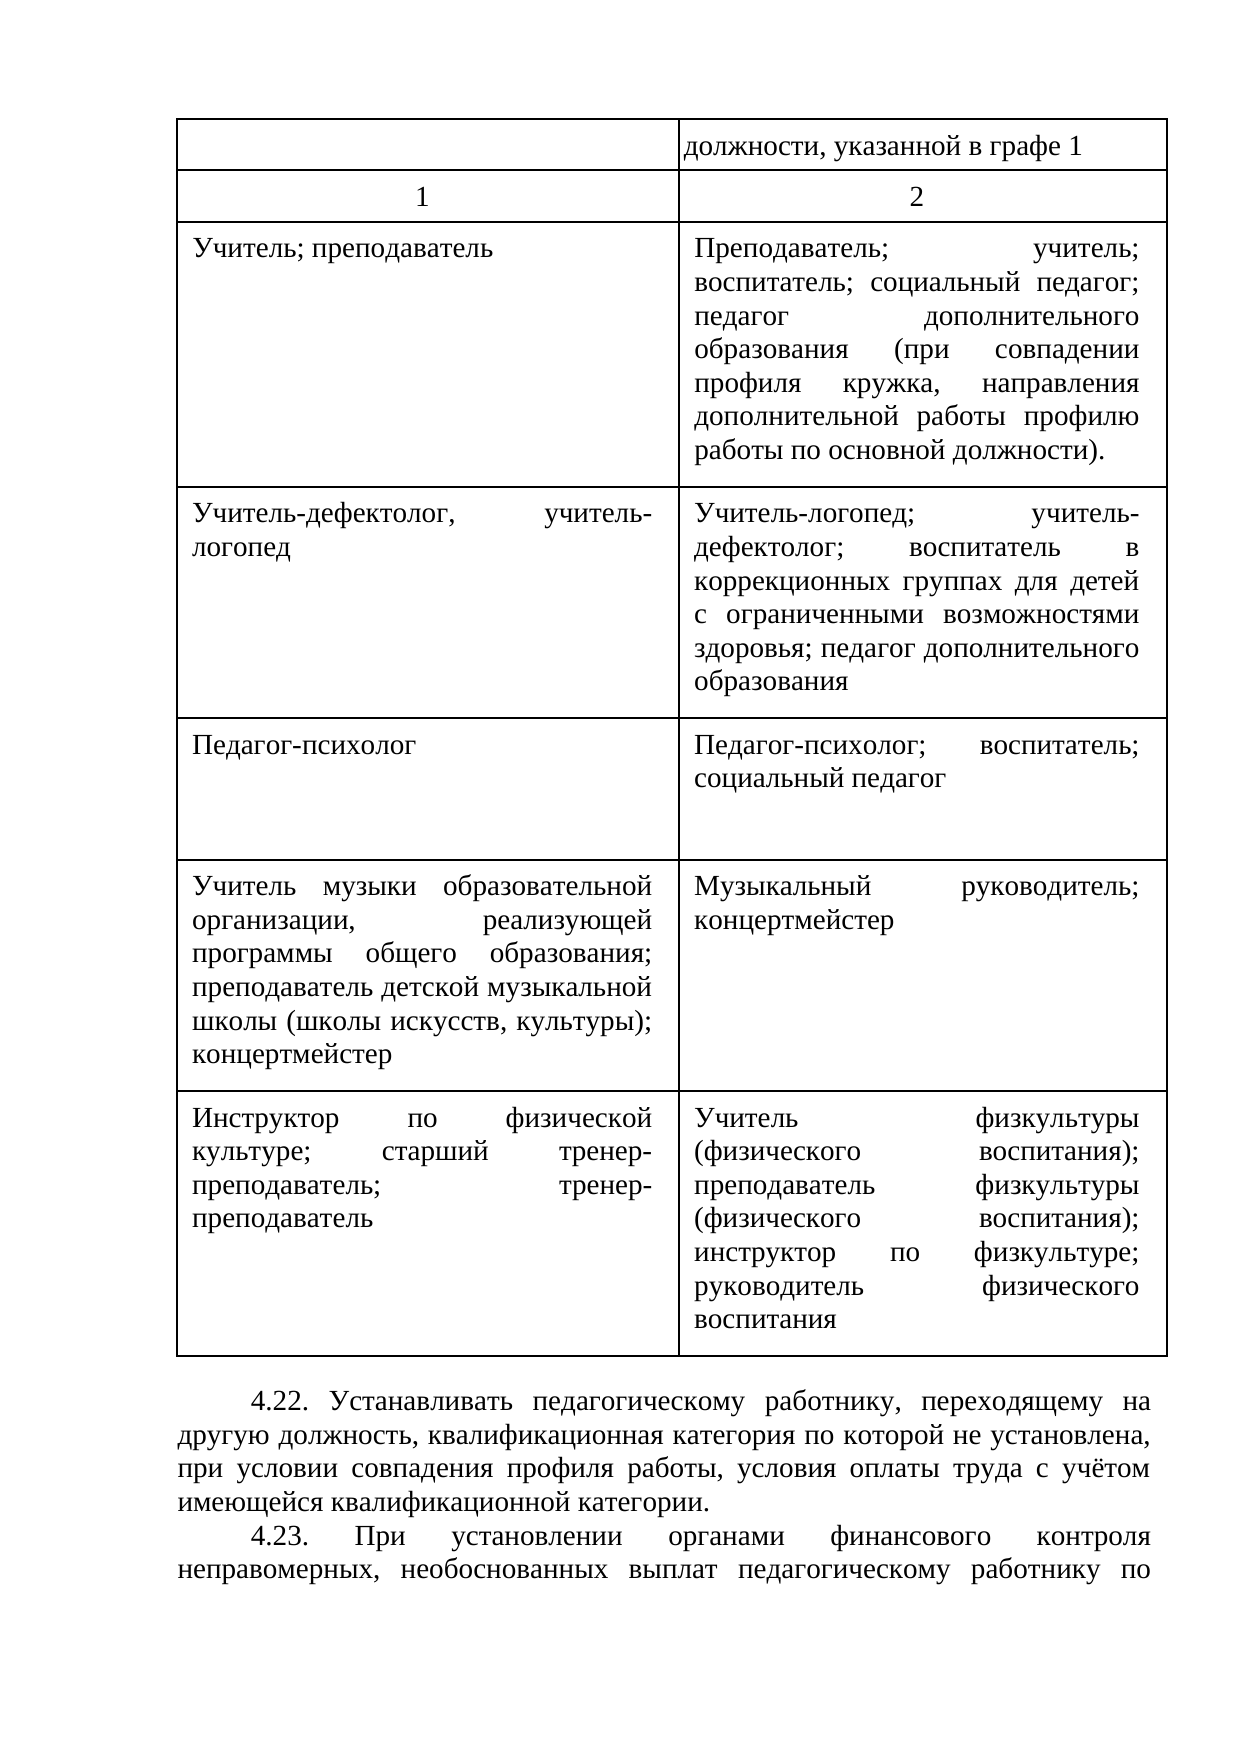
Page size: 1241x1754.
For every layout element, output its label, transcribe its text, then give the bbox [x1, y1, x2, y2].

table_cell Учитель-логопед; учитель-дефектолог; воспитатель в коррекционных группах для детей с ограниченными возможностями здоровья; педагог дополнительного образования [680, 488, 1166, 717]
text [177, 1518, 1152, 1585]
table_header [178, 120, 678, 169]
table_cell Педагог-психолог [178, 719, 678, 859]
table_cell 2 [680, 171, 1166, 221]
table_cell Учитель; преподаватель [178, 223, 678, 486]
table_cell Учитель-дефектолог, учитель-логопед [178, 488, 678, 717]
table_cell Музыкальный руководитель; концертмейстер [680, 861, 1166, 1090]
text 4.22. Устанавливать педагогическому работнику, переходящему на другую должность, квалификационная категория по которой не установлена, при условии совпадения профиля работы, условия оплаты труда с учётом имеющейся квалификационной категории. [177, 1383, 1152, 1518]
table_cell 1 [178, 171, 678, 221]
table_cell Инструктор по физической культуре; старший тренер-преподаватель; тренер-преподаватель [178, 1092, 678, 1355]
table_cell Учитель физкультуры (физического воспитания); преподаватель физкультуры (физического воспитания); инструктор по физкультуре; руководитель физического воспитания [680, 1092, 1166, 1355]
table_cell Учитель музыки образовательной организации, реализующей программы общего образования; преподаватель детской музыкальной школы (школы искусств, культуры); концертмейстер [178, 861, 678, 1090]
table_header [680, 120, 1166, 169]
table_cell Педагог-психолог; воспитатель; социальный педагог [680, 719, 1166, 859]
table_cell Преподаватель; учитель; воспитатель; социальный педагог; педагог дополнительного образования (при совпадении профиля кружка, направления дополнительной работы профилю работы по основной должности). [680, 223, 1166, 486]
